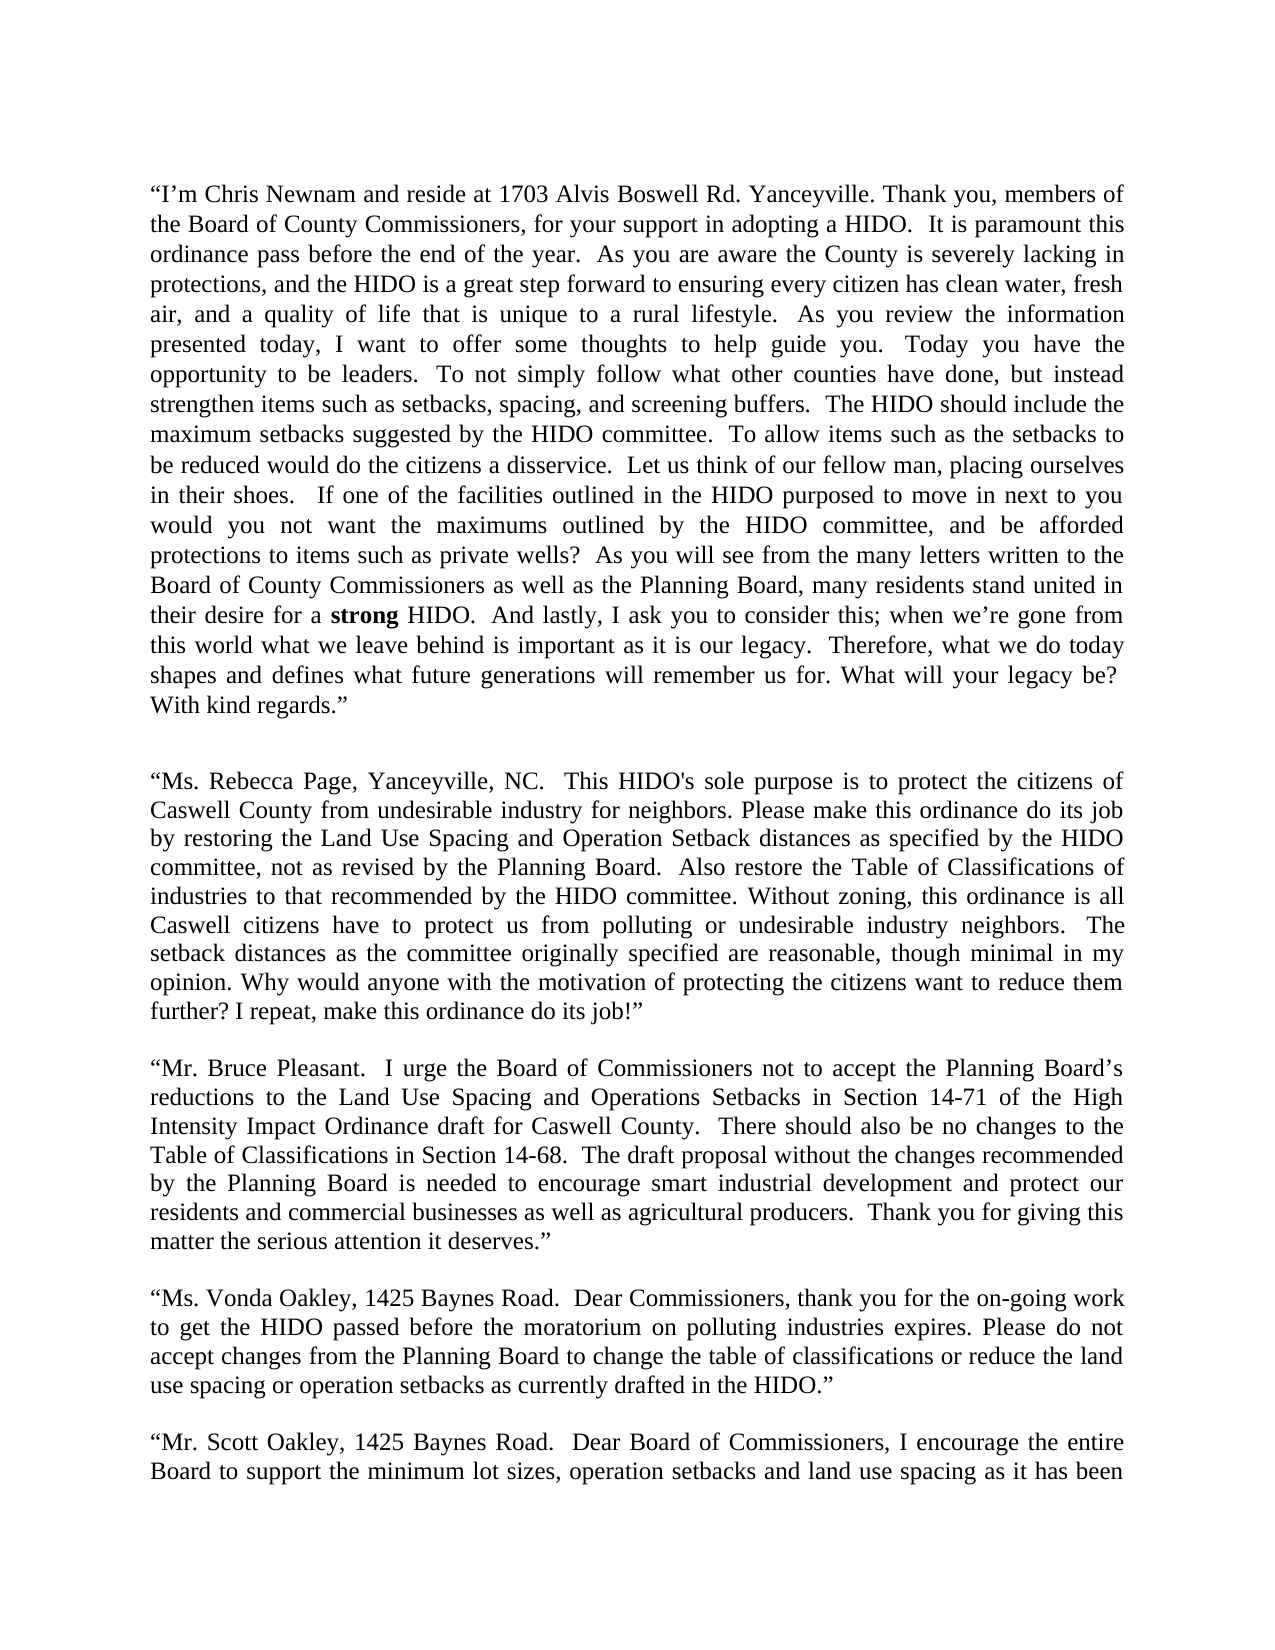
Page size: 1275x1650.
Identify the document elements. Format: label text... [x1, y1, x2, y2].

text “Ms. Rebecca Page, Yanceyville, NC. This HIDO's sole purpose is to protect the citizens of Caswell County from undesirable industry for neighbors. Please make this ordinance do its job by restoring the Land Use Spacing and Operation Setback distances as specified by the HIDO committee, not as revised by the Planning Board. Also restore the Table of Classifications of industries to that recommended by the HIDO committee. Without zoning, this ordinance is all Caswell citizens have to protect us from polluting or undesirable industry neighbors. The setback distances as the committee originally specified are reasonable, though minimal in my opinion. Why would anyone with the motivation of protecting the citizens want to reduce them further? I repeat, make this ordinance do its job!” [150, 766, 1125, 1025]
text “Mr. Bruce Pleasant. I urge the Board of Commissioners not to accept the Planning Board’s reductions to the Land Use Spacing and Operations Setbacks in Section 14-71 of the High Intensity Impact Ordinance draft for Caswell County. There should also be no changes to the Table of Classifications in Section 14-68. The draft proposal without the changes recommended by the Planning Board is needed to encourage smart industrial development and protect our residents and commercial businesses as well as agricultural producers. Thank you for giving this matter the serious attention it deserves.” [150, 1053, 1125, 1255]
text “Ms. Vonda Oakley, 1425 Baynes Road. Dear Commissioners, thank you for the on-going work to get the HIDO passed before the moratorium on polluting industries expires. Please do not accept changes from the Planning Board to change the table of classifications or reduce the land use spacing or operation setbacks as currently drafted in the HIDO.” [150, 1283, 1125, 1398]
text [150, 1427, 1125, 1485]
text “I’m Chris Newnam and reside at 1703 Alvis Boswell Rd. Yanceyville. Thank you, members of the Board of County Commissioners, for your support in adopting a HIDO. It is paramount this ordinance pass before the end of the year. As you are aware the County is severely lacking in protections, and the HIDO is a great step forward to ensuring every citizen has clean water, fresh air, and a quality of life that is unique to a rural lifestyle. As you review the information presented today, I want to offer some thoughts to help guide you. Today you have the opportunity to be leaders. To not simply follow what other counties have done, but instead strengthen items such as setbacks, spacing, and screening buffers. The HIDO should include the maximum setbacks suggested by the HIDO committee. To allow items such as the setbacks to be reduced would do the citizens a disservice. Let us think of our fellow man, placing ourselves in their shoes. If one of the facilities outlined in the HIDO purposed to move in next to you would you not want the maximums outlined by the HIDO committee, and be afforded protections to items such as private wells? As you will see from the many letters written to the Board of County Commissioners as well as the Planning Board, many residents stand united in their desire for a strong HIDO. And lastly, I ask you to consider this; when we’re gone from this world what we leave behind is important as it is our legacy. Therefore, what we do today shapes and defines what future generations will remember us for. What will your legacy be? With kind regards.” [150, 179, 1125, 719]
